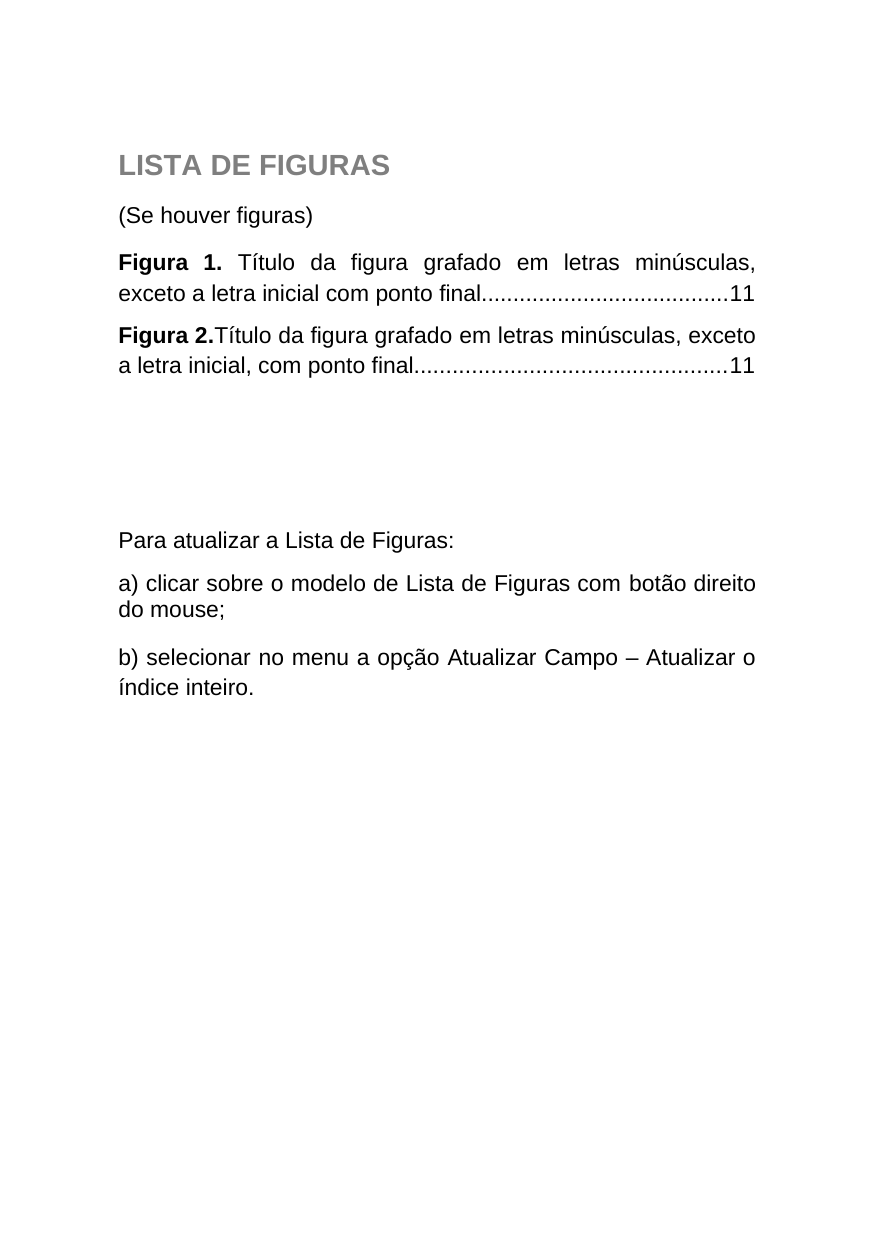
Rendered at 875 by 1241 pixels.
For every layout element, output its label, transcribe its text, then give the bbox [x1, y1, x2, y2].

text (Se houver figuras) [118, 202, 756, 228]
text Para atualizar a Lista de Figuras: [118, 527, 756, 553]
text Figura 1. Título da figura grafado em letras minúsculas, exceto a letra inicial com ponto final. 11 [118, 249, 756, 306]
text LISTA DE FIGURAS [118, 148, 756, 181]
text b) selecionar no menu a opção Atualizar Campo – Atualizar o índice inteiro. [118, 643, 756, 700]
text Figura 2.Título da figura grafado em letras minúsculas, exceto a letra inicial, com ponto final. 11 [118, 322, 756, 379]
text a) clicar sobre o modelo de Lista de Figuras com botão direito do mouse; [118, 570, 756, 623]
